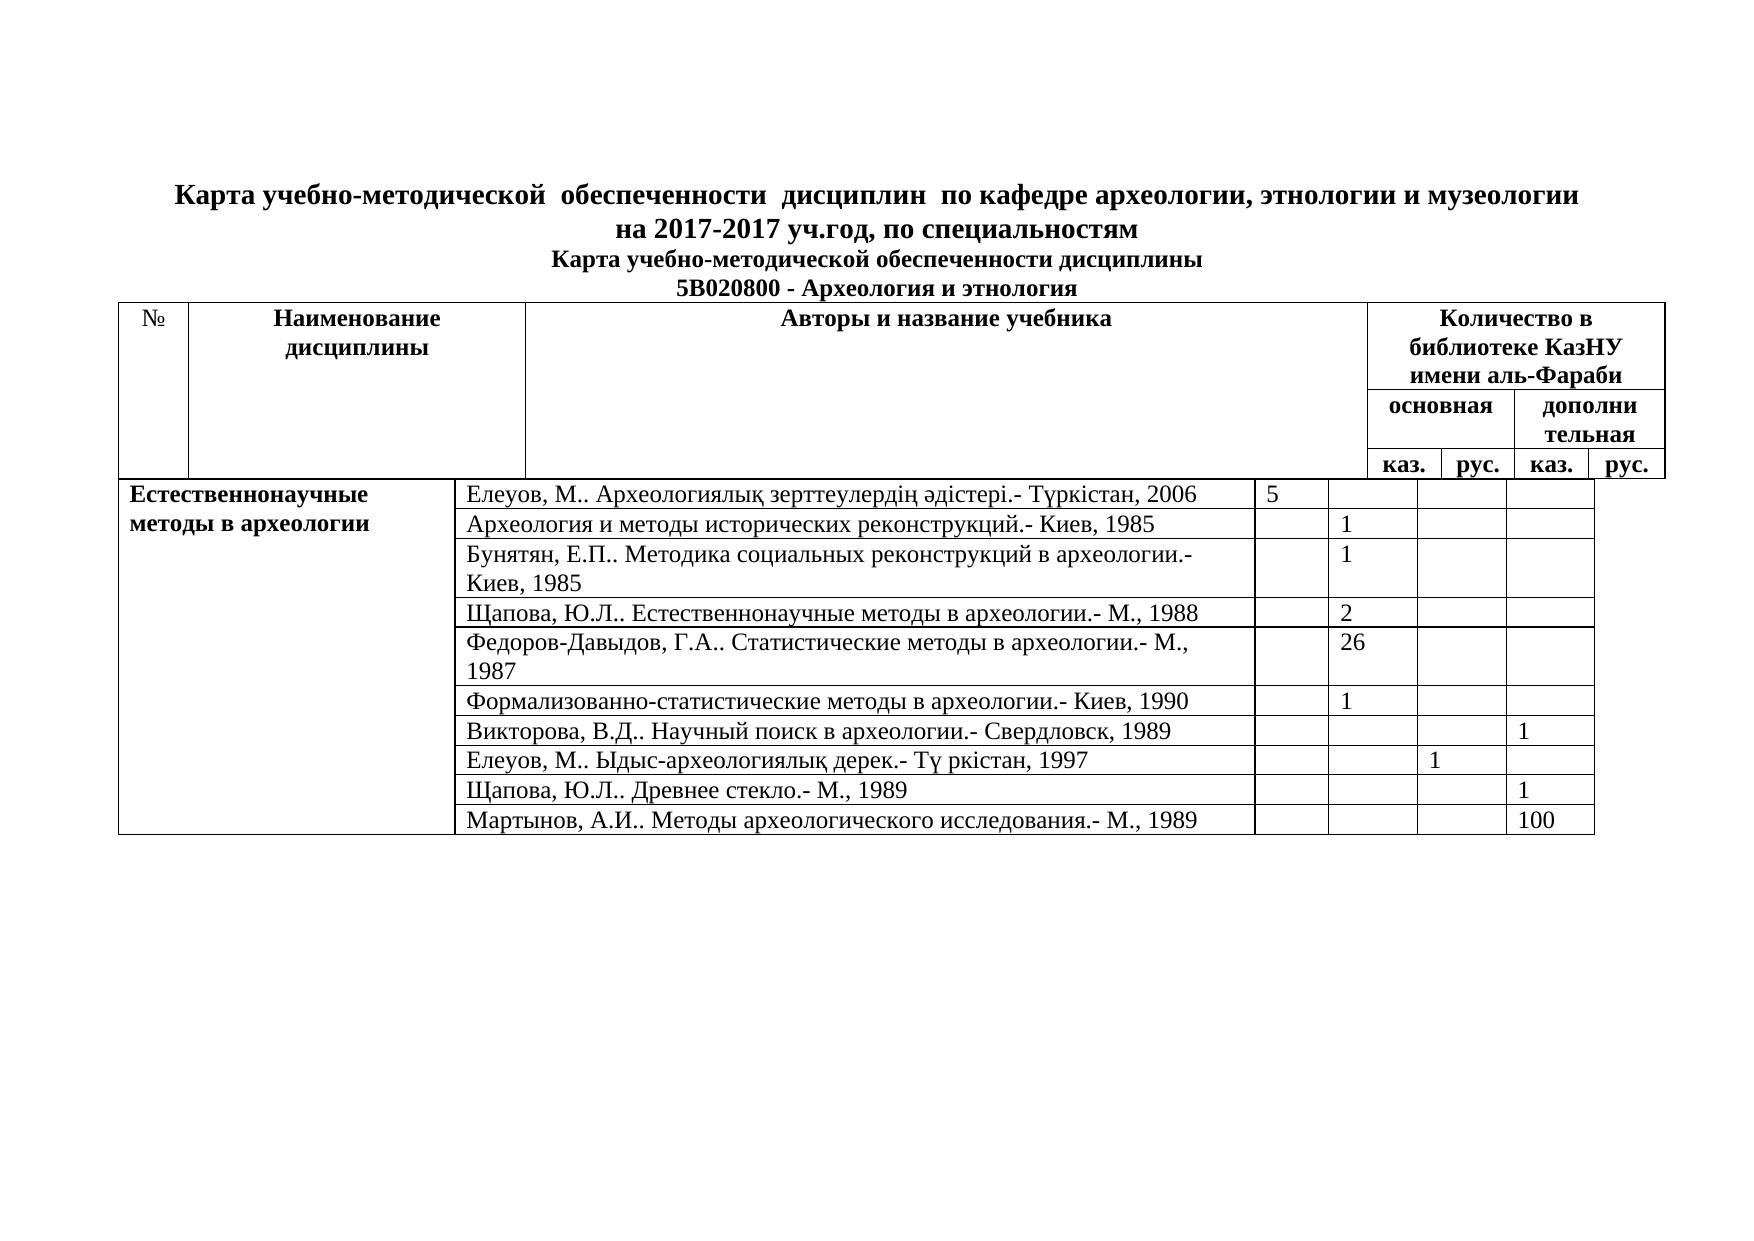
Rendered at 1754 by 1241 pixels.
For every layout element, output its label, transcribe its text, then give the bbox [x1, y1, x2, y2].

table_cell [1329, 716, 1417, 744]
table_cell Формализованно-статистические методы в археологии.- Киев, 1990 [456, 686, 1254, 715]
table_cell каз. [1515, 449, 1588, 477]
table_cell Бунятян, Е.П.. Методика социальных реконструкций в археологии.- Киев, 1985 [456, 539, 1254, 597]
text Карта учебно-методической обеспеченности дисциплин по кафедре археологии, этнологии и музеологии [118, 177, 1636, 211]
table_cell [1256, 775, 1328, 804]
table_cell [1418, 509, 1506, 538]
table_cell Археология и методы исторических реконструкций.- Киев, 1985 [456, 509, 1254, 538]
table_cell Щапова, Ю.Л.. Естественнонаучные методы в археологии.- М., 1988 [456, 598, 1254, 626]
table_cell рус. [1442, 449, 1514, 477]
table_header № [119, 303, 188, 477]
table_header Елеуов, М.. Археологиялық зерттеулердің әдістері.- Түркістан, 2006 [456, 480, 1254, 508]
table_cell Викторова, В.Д.. Научный поиск в археологии.- Свердловск, 1989 [456, 716, 1254, 744]
table_cell [1256, 686, 1328, 715]
table_cell основная [1368, 390, 1514, 448]
table_cell [1418, 686, 1506, 715]
table_cell [1418, 598, 1506, 626]
table_cell 26 [1329, 628, 1417, 685]
table_cell 1 [1507, 775, 1594, 804]
table_cell Мартынов, А.И.. Методы археологического исследования.- М., 1989 [456, 805, 1254, 834]
text 5В020800 - Археология и этнология [118, 273, 1636, 302]
table_cell [1418, 805, 1506, 834]
table_cell [1256, 628, 1328, 685]
table_cell [1507, 746, 1594, 774]
table_header Наименование дисциплины [189, 303, 525, 477]
table_header Количество в библиотеке КазНУ имени аль-Фараби [1368, 303, 1664, 389]
table_header [1418, 480, 1506, 508]
table_cell [1256, 746, 1328, 774]
table_cell [1256, 598, 1328, 626]
table_cell [1256, 805, 1328, 834]
table_cell [1507, 509, 1594, 538]
text на 2017-2017 уч.год, по специальностям [118, 211, 1636, 244]
table_cell каз. [1368, 449, 1441, 477]
table_header Авторы и название учебника [526, 303, 1367, 477]
table_cell [1418, 628, 1506, 685]
table_cell [1329, 775, 1417, 804]
table_cell [1507, 598, 1594, 626]
table_cell [1418, 716, 1506, 744]
table_header 5 [1256, 480, 1328, 508]
table_cell [1418, 539, 1506, 597]
table_cell дополни тельная [1515, 390, 1664, 448]
table_cell [1329, 805, 1417, 834]
table_cell [1256, 509, 1328, 538]
table_cell рус. [1589, 449, 1664, 477]
table_cell 1 [1418, 746, 1506, 774]
table_header [1507, 480, 1594, 508]
table_cell Щапова, Ю.Л.. Древнее стекло.- М., 1989 [456, 775, 1254, 804]
table_cell [1256, 716, 1328, 744]
table_cell [1256, 539, 1328, 597]
table_cell 100 [1507, 805, 1594, 834]
table_cell [1507, 539, 1594, 597]
table_cell 2 [1329, 598, 1417, 626]
table_cell Елеуов, М.. Ыдыс-археологиялық дерек.- Тү ркістан, 1997 [456, 746, 1254, 774]
text Карта учебно-методической обеспеченности дисциплины [118, 244, 1636, 273]
table_cell 1 [1329, 509, 1417, 538]
table_cell 1 [1329, 686, 1417, 715]
table_header [1329, 480, 1417, 508]
table_cell 1 [1507, 716, 1594, 744]
table_cell Федоров-Давыдов, Г.А.. Статистические методы в археологии.- М., 1987 [456, 628, 1254, 685]
table_cell [1329, 746, 1417, 774]
table_cell [1507, 628, 1594, 685]
table_cell [1418, 775, 1506, 804]
table_cell [1507, 686, 1594, 715]
table_header Естественнонаучные методы в археологии [119, 480, 454, 834]
table_cell 1 [1329, 539, 1417, 597]
